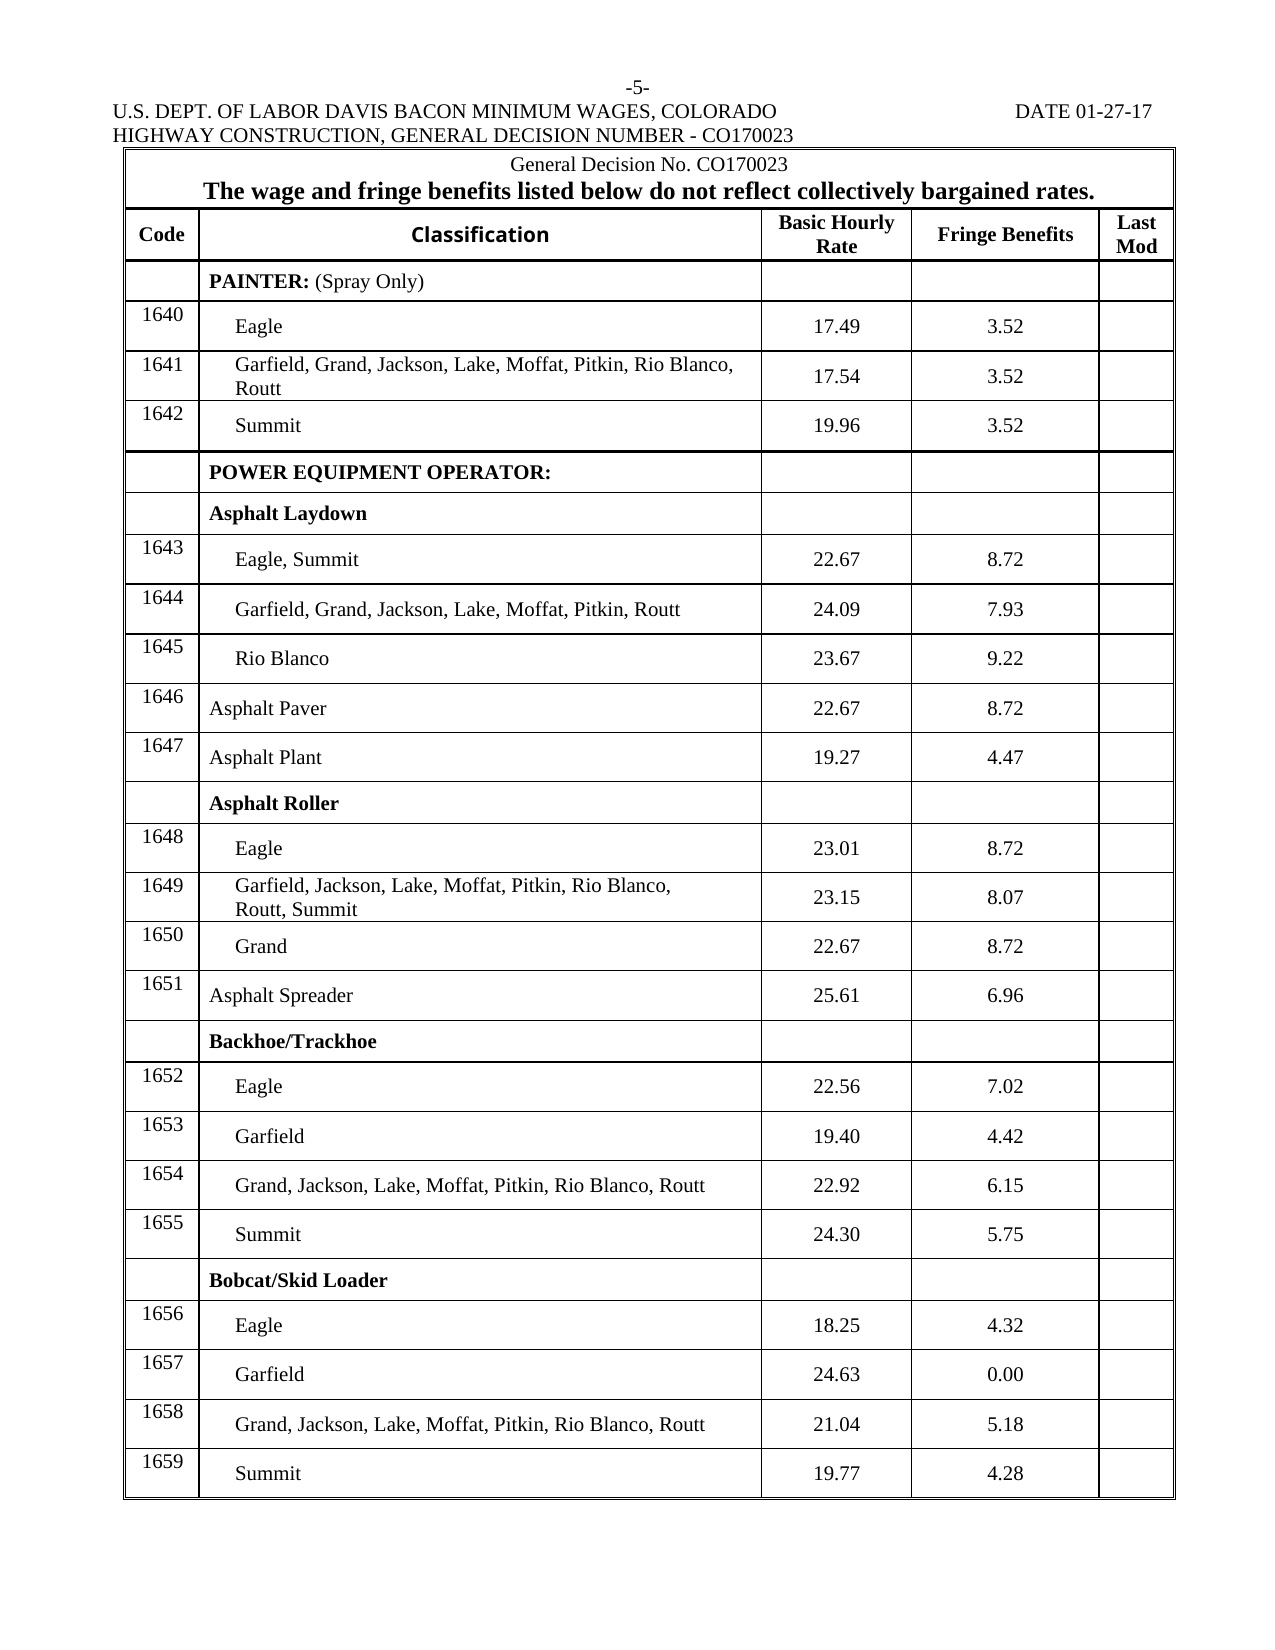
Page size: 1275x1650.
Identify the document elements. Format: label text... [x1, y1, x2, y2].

table_cell [126, 1210, 198, 1258]
table_cell [762, 262, 911, 300]
table_cell [762, 1021, 911, 1061]
table_cell Garfield, Grand, Jackson, Lake, Moffat, Pitkin, Rio Blanco, Routt [200, 352, 761, 400]
table_header General Decision No. CO170023 The wage and fringe benefits listed below do not reflect collectively bargained rates. [126, 150, 1173, 207]
table_cell [1100, 1259, 1173, 1300]
table_cell Asphalt Roller [200, 782, 761, 823]
table_cell [1100, 684, 1173, 732]
table_cell 8.72 [912, 535, 1098, 583]
table_cell [1100, 922, 1173, 970]
table_cell [1100, 1112, 1173, 1160]
table_cell 23.67 [762, 635, 911, 682]
table_cell [126, 352, 198, 400]
table_cell [1100, 1400, 1173, 1448]
table_cell [126, 1301, 198, 1349]
table_cell 22.67 [762, 535, 911, 583]
table_cell 0.00 [912, 1350, 1098, 1398]
table_cell [912, 453, 1098, 491]
table_cell 24.30 [762, 1210, 911, 1258]
table_cell [1100, 535, 1173, 583]
table_cell 9.22 [912, 635, 1098, 682]
table_cell [1100, 262, 1173, 300]
table_cell [126, 922, 198, 970]
table_cell 19.77 [762, 1449, 911, 1497]
table_cell [1100, 1063, 1173, 1111]
table_cell Basic Hourly Rate [762, 210, 911, 258]
table_cell [126, 873, 198, 921]
table_cell [1100, 733, 1173, 781]
table_cell Summit [200, 1449, 761, 1497]
table_cell Eagle [200, 824, 761, 872]
table_cell Summit [200, 401, 761, 449]
table_cell Classification [200, 210, 761, 258]
table_cell [1100, 971, 1173, 1019]
table_cell [1100, 352, 1173, 400]
table_cell Code [126, 210, 198, 258]
table_cell [126, 733, 198, 781]
table_cell 4.47 [912, 733, 1098, 781]
table_cell Garfield [200, 1112, 761, 1160]
table_cell [1100, 782, 1173, 823]
table_cell Garfield [200, 1350, 761, 1398]
table_cell [1100, 1301, 1173, 1349]
table_cell 8.72 [912, 684, 1098, 732]
table_cell Asphalt Plant [200, 733, 761, 781]
table_cell Grand, Jackson, Lake, Moffat, Pitkin, Rio Blanco, Routt [200, 1400, 761, 1448]
table_cell 19.96 [762, 401, 911, 449]
table_cell 24.63 [762, 1350, 911, 1398]
table_cell [126, 971, 198, 1019]
table_cell [1100, 635, 1173, 682]
table_cell Grand, Jackson, Lake, Moffat, Pitkin, Rio Blanco, Routt [200, 1161, 761, 1209]
table_cell [1100, 1449, 1173, 1497]
table_cell [1100, 824, 1173, 872]
table_cell Garfield, Jackson, Lake, Moffat, Pitkin, Rio Blanco, Routt, Summit [200, 873, 761, 921]
table_cell [126, 1021, 198, 1061]
table_cell 4.32 [912, 1301, 1098, 1349]
table_cell [126, 824, 198, 872]
table_cell Asphalt Paver [200, 684, 761, 732]
table_cell [912, 1259, 1098, 1300]
table_cell [126, 453, 198, 491]
table_cell [1100, 453, 1173, 491]
table_cell [126, 493, 198, 533]
table_cell 5.75 [912, 1210, 1098, 1258]
table_cell 22.67 [762, 922, 911, 970]
table_cell 23.15 [762, 873, 911, 921]
table_cell [912, 1021, 1098, 1061]
table_cell [126, 1259, 198, 1300]
table_cell [912, 782, 1098, 823]
table_cell POWER EQUIPMENT OPERATOR: [200, 453, 761, 491]
table_cell [126, 1161, 198, 1209]
table_cell [1100, 493, 1173, 533]
table_cell 4.28 [912, 1449, 1098, 1497]
table_cell 19.27 [762, 733, 911, 781]
table_cell [1100, 1161, 1173, 1209]
table_cell Eagle [200, 1301, 761, 1349]
table_cell Eagle [200, 1063, 761, 1111]
table_cell Eagle [200, 302, 761, 350]
table_cell 21.04 [762, 1400, 911, 1448]
table_cell [1100, 1021, 1173, 1061]
table_cell 17.49 [762, 302, 911, 350]
table_cell 8.72 [912, 824, 1098, 872]
table_cell 7.02 [912, 1063, 1098, 1111]
table_cell 17.54 [762, 352, 911, 400]
table_cell [126, 635, 198, 682]
table_cell Bobcat/Skid Loader [200, 1259, 761, 1300]
table_cell 22.67 [762, 684, 911, 732]
table_cell [126, 782, 198, 823]
table_cell 23.01 [762, 824, 911, 872]
table_cell [1100, 1350, 1173, 1398]
table_cell Asphalt Laydown [200, 493, 761, 533]
table_cell [126, 1449, 198, 1497]
table_cell 7.93 [912, 585, 1098, 633]
table_cell [1100, 401, 1173, 449]
table_cell 3.52 [912, 302, 1098, 350]
table_cell 3.52 [912, 401, 1098, 449]
table_cell Grand [200, 922, 761, 970]
table_cell 8.07 [912, 873, 1098, 921]
table_cell 6.96 [912, 971, 1098, 1019]
table_cell [126, 302, 198, 350]
table_cell 3.52 [912, 352, 1098, 400]
table_cell Backhoe/Trackhoe [200, 1021, 761, 1061]
table_cell [126, 401, 198, 449]
table_cell [1100, 302, 1173, 350]
table_cell Asphalt Spreader [200, 971, 761, 1019]
table_cell 18.25 [762, 1301, 911, 1349]
table_cell [1100, 873, 1173, 921]
table_cell [126, 535, 198, 583]
table_cell [762, 782, 911, 823]
table_cell [126, 585, 198, 633]
table_cell Rio Blanco [200, 635, 761, 682]
table_cell 8.72 [912, 922, 1098, 970]
table_cell 5.18 [912, 1400, 1098, 1448]
table_cell 25.61 [762, 971, 911, 1019]
table_cell [1100, 1210, 1173, 1258]
table_cell 24.09 [762, 585, 911, 633]
table_cell [1100, 585, 1173, 633]
table_cell PAINTER: (Spray Only) [200, 262, 761, 300]
table_cell [762, 453, 911, 491]
table_cell 22.92 [762, 1161, 911, 1209]
table_cell [126, 262, 198, 300]
table_cell 6.15 [912, 1161, 1098, 1209]
table_cell 19.40 [762, 1112, 911, 1160]
table_cell Garfield, Grand, Jackson, Lake, Moffat, Pitkin, Routt [200, 585, 761, 633]
table_cell 4.42 [912, 1112, 1098, 1160]
table_cell Fringe Benefits [912, 210, 1098, 258]
table_cell Summit [200, 1210, 761, 1258]
table_cell [762, 1259, 911, 1300]
table_cell Last Mod [1100, 210, 1173, 258]
table_cell Eagle, Summit [200, 535, 761, 583]
table_cell [912, 493, 1098, 533]
table_cell [126, 1112, 198, 1160]
table_cell [912, 262, 1098, 300]
table_cell [762, 493, 911, 533]
table_cell [126, 684, 198, 732]
table_cell [126, 1350, 198, 1398]
table_cell [126, 1400, 198, 1448]
table_cell [126, 1063, 198, 1111]
table_cell 22.56 [762, 1063, 911, 1111]
